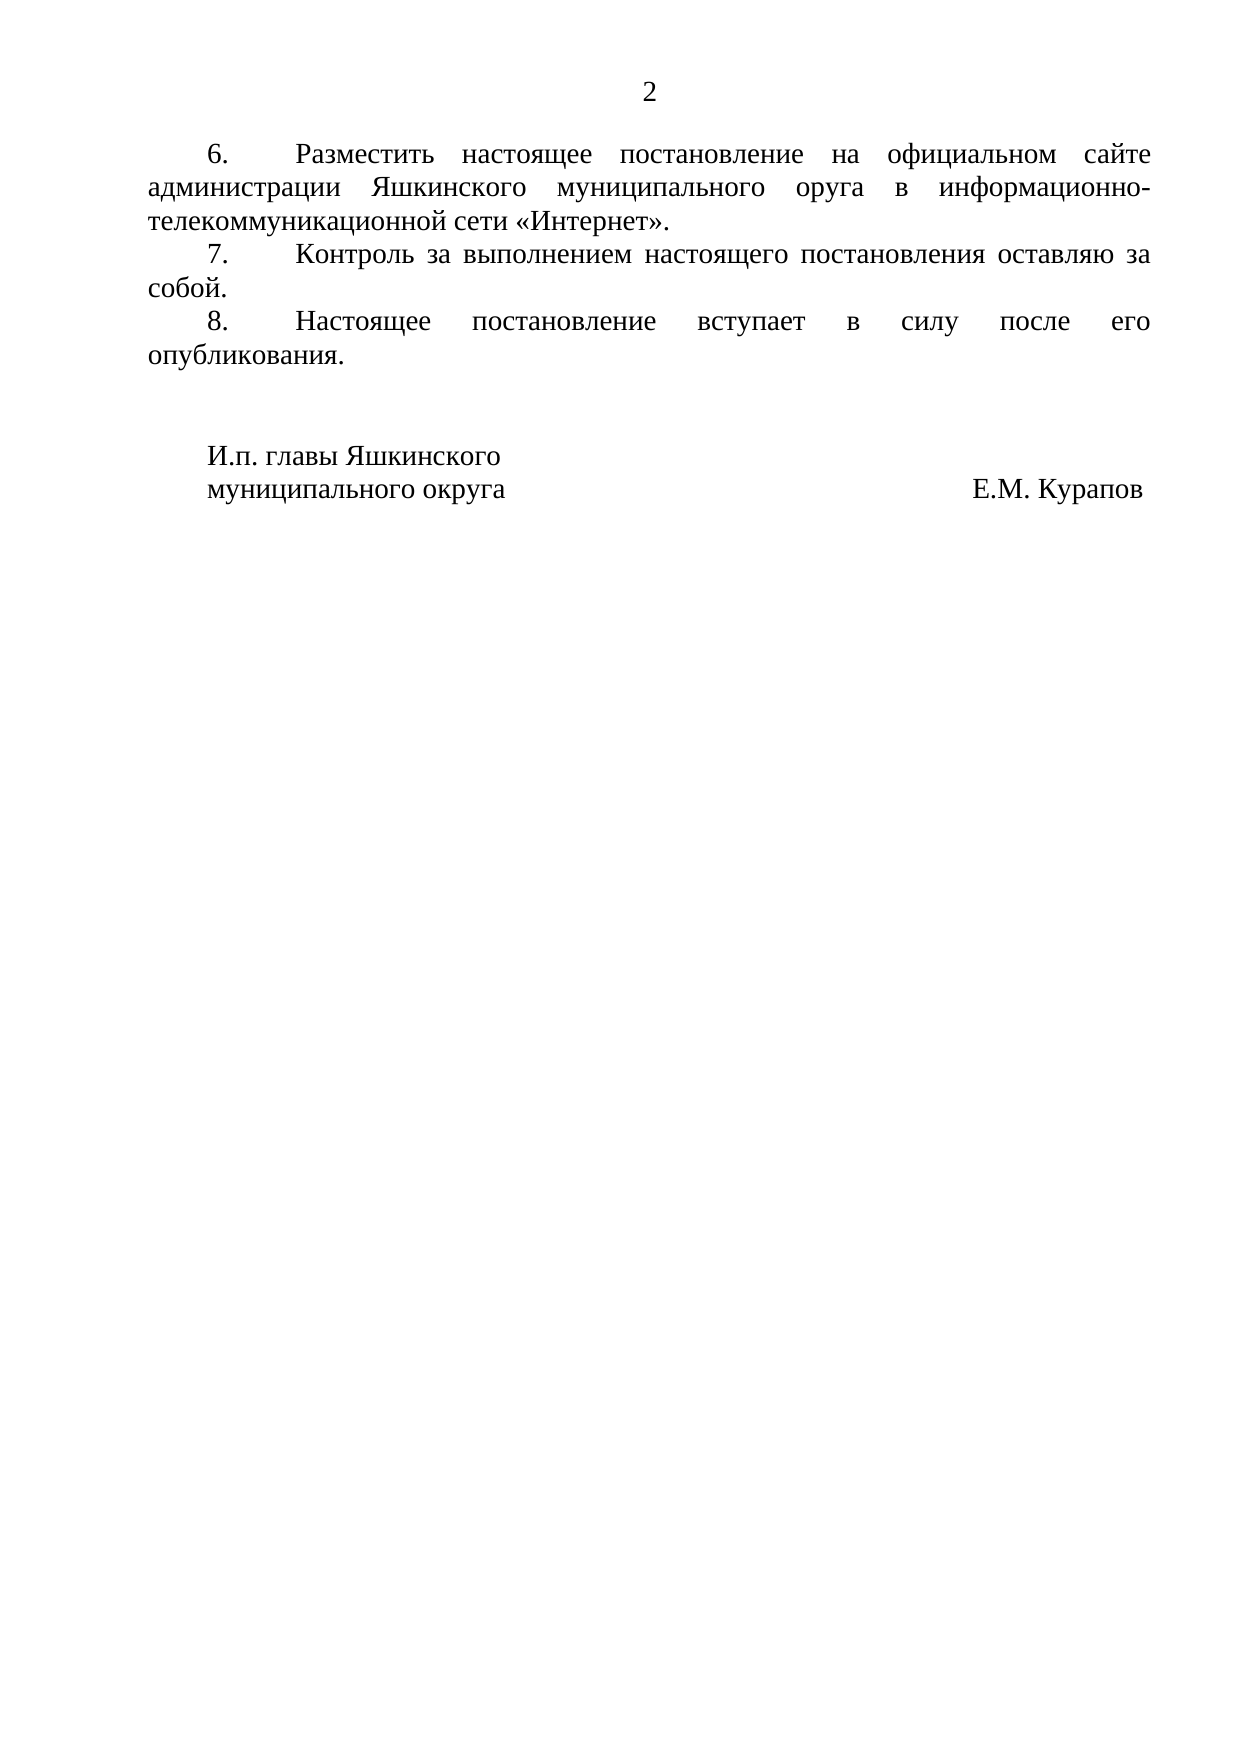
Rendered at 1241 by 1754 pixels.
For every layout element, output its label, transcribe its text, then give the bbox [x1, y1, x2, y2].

list Настоящее постановление вступает в силу после его опубликования. [148, 303, 1152, 371]
text муниципального округа Е.М. Курапов [148, 471, 1152, 505]
text И.п. главы Яшкинского [148, 438, 1152, 471]
list Контроль за выполнением настоящего постановления оставляю за собой. [148, 236, 1152, 303]
list Разместить настоящее постановление на официальном сайте администрации Яшкинского муниципального оруга в информационно-телекоммуникационной сети «Интернет». [148, 136, 1152, 236]
